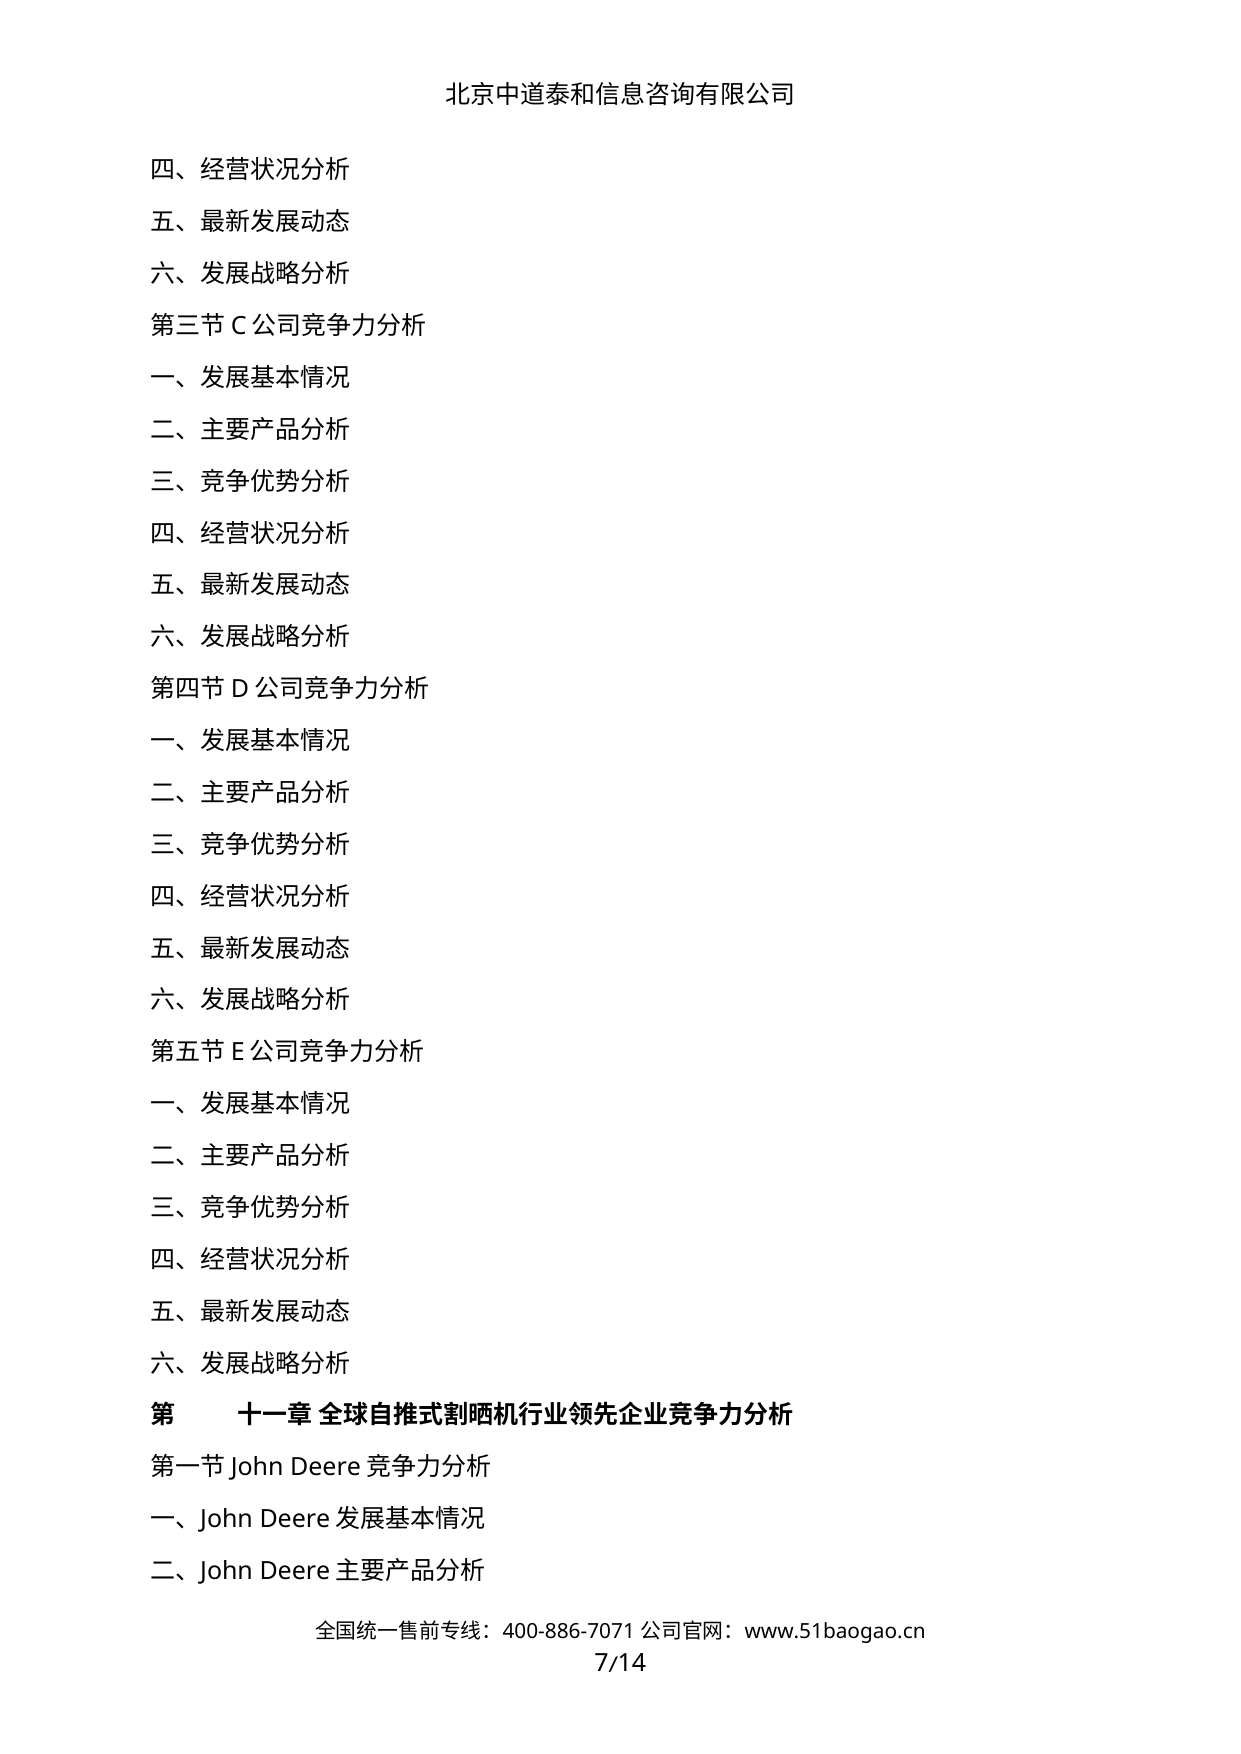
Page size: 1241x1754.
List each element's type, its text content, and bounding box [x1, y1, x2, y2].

text 第 十一章 全球自推式割晒机行业领先企业竞争力分析 [150, 1395, 1090, 1431]
text 四、经营状况分析 [150, 876, 1090, 912]
text 四、经营状况分析 [150, 150, 1090, 186]
text 五、最新发展动态 [150, 1291, 1090, 1327]
text 四、经营状况分析 [150, 1239, 1090, 1276]
text 一、发展基本情况 [150, 357, 1090, 394]
text 第四节 D公司竞争力分析 [150, 669, 1090, 705]
text 六、发展战略分析 [150, 980, 1090, 1016]
text 三、竞争优势分析 [150, 461, 1090, 497]
text 六、发展战略分析 [150, 617, 1090, 653]
text 四、经营状况分析 [150, 513, 1090, 549]
text 第一节 John Deere竞争力分析 [150, 1447, 1090, 1483]
text 第五节 E公司竞争力分析 [150, 1032, 1090, 1068]
text 六、发展战略分析 [150, 1343, 1090, 1379]
text 二、主要产品分析 [150, 409, 1090, 446]
text 二、主要产品分析 [150, 1136, 1090, 1172]
text 五、最新发展动态 [150, 565, 1090, 601]
text 一、John Deere发展基本情况 [150, 1499, 1090, 1535]
text 六、发展战略分析 [150, 254, 1090, 290]
text 三、竞争优势分析 [150, 824, 1090, 861]
text 第三节 C公司竞争力分析 [150, 306, 1090, 342]
text 三、竞争优势分析 [150, 1187, 1090, 1224]
text 一、发展基本情况 [150, 1084, 1090, 1120]
text 二、主要产品分析 [150, 772, 1090, 809]
text 五、最新发展动态 [150, 202, 1090, 238]
text 一、发展基本情况 [150, 721, 1090, 757]
text 二、John Deere主要产品分析 [150, 1551, 1090, 1587]
text 五、最新发展动态 [150, 928, 1090, 964]
